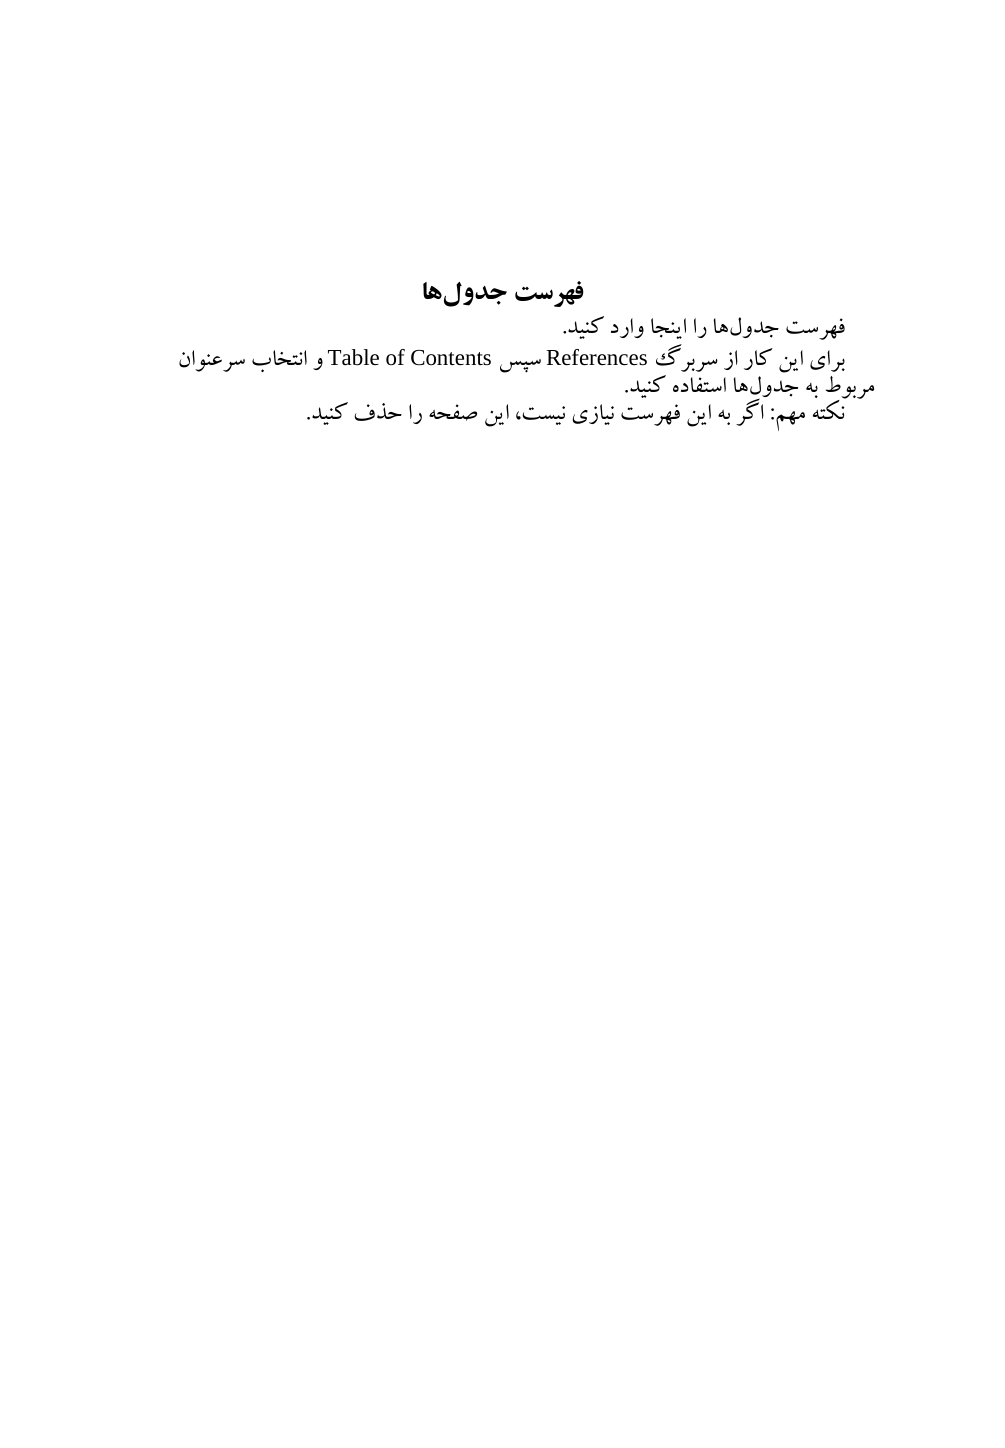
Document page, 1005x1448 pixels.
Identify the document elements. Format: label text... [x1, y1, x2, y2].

text فهرست جدول‌ها [130, 282, 874, 309]
text نکته مهم: اگر به این فهرست نیازی نیست، این صفحه را حذف کنید. [130, 404, 874, 431]
text فهرست جدول‌ها را اینجا وارد کنید. [130, 317, 874, 344]
text برای این کار از سربرگ References سپس Table of Contents و انتخاب سر‌عنوان‌ مربوط به جدول‌ها استفاده کنید. [130, 344, 874, 404]
